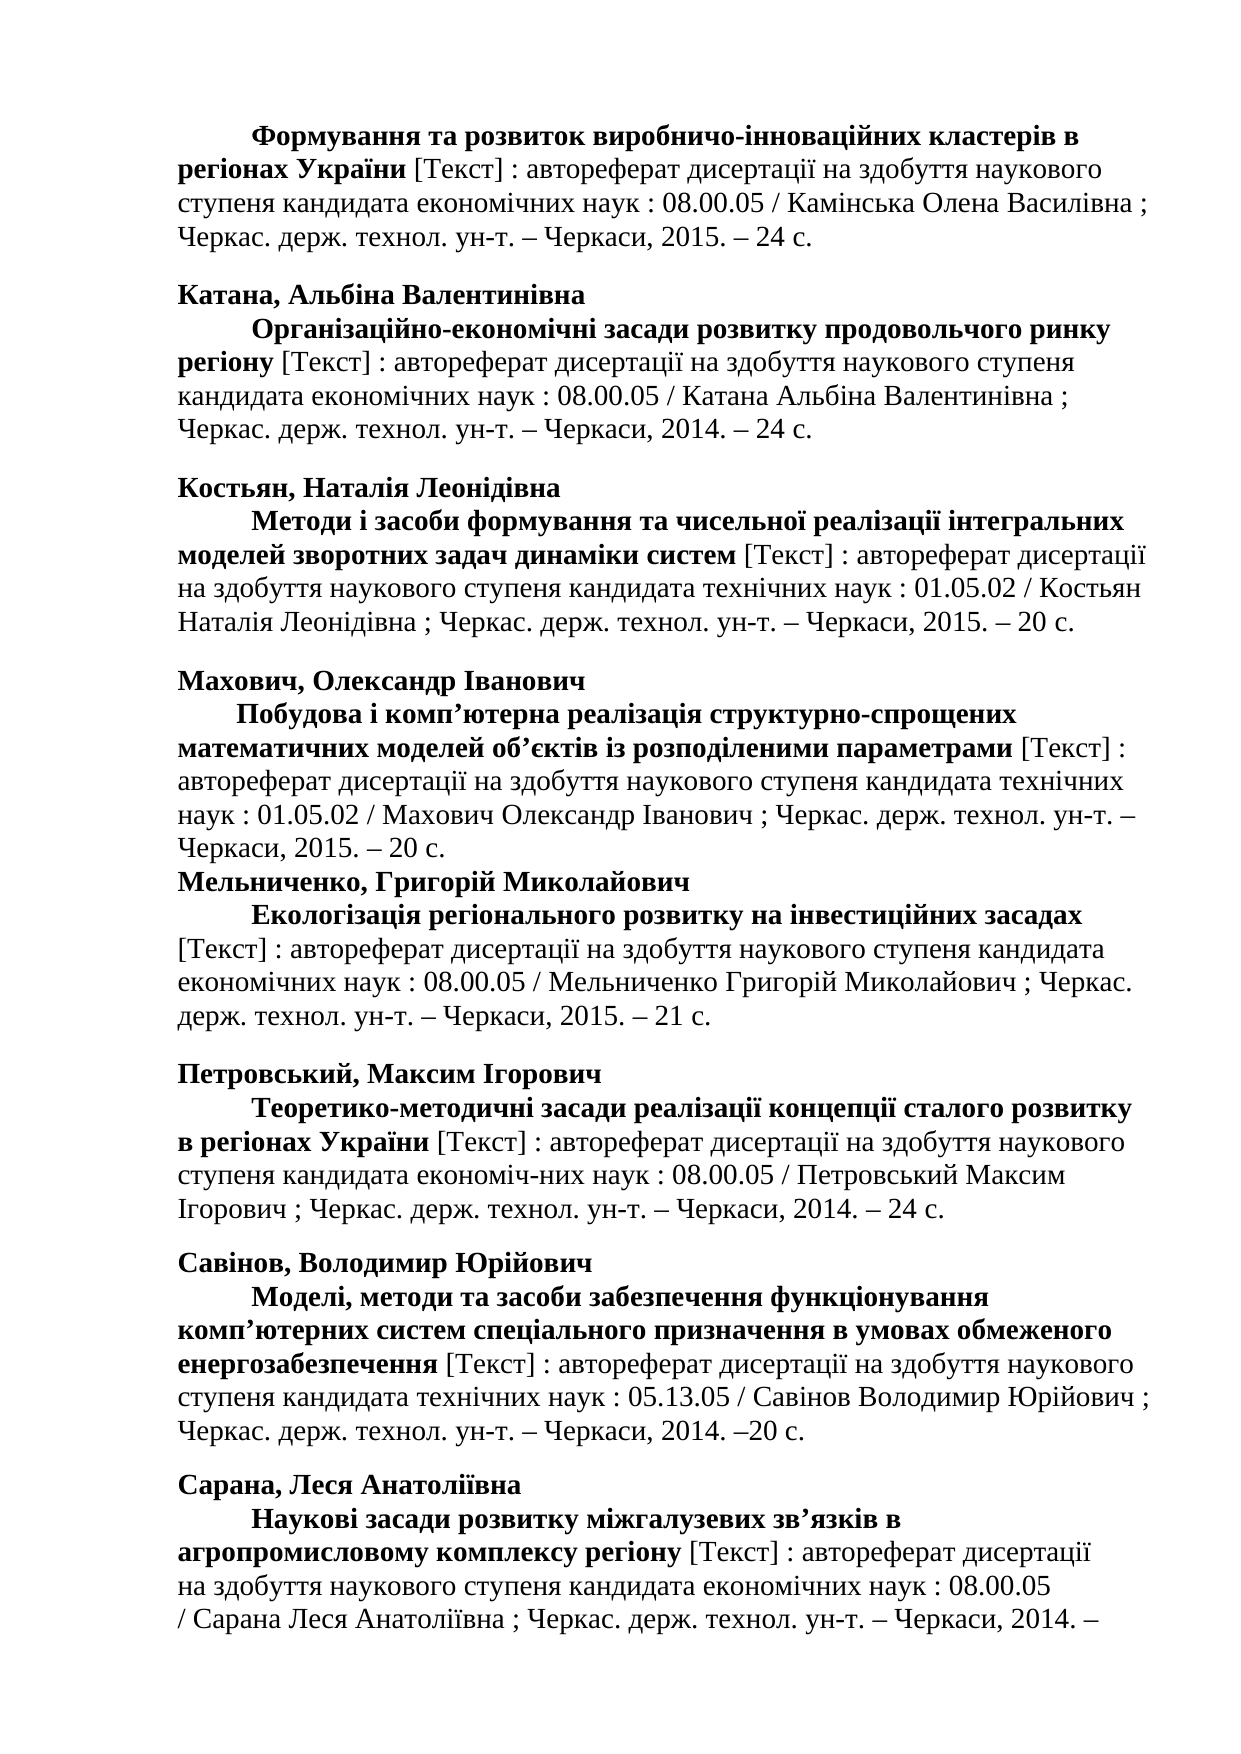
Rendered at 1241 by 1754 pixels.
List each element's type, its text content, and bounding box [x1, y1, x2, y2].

text Савінов, Володимир Юрійович [177, 1245, 1152, 1279]
text Моделі, методи та засоби забезпечення функціонування комп’ютерних систем спеціального призначення в умовах обмеженого енергозабезпечення [Текст] : автореферат дисертації на здобуття наукового ступеня кандидата технічних наук : 05.13.05 / Савінов Володимир Юрійович ; Черкас. держ. технол. ун-т. – Черкаси, 2014. –20 с. [177, 1279, 1152, 1446]
text Теоретико-методичні засади реалізації концепції сталого розвитку в регіонах України [Текст] : автореферат дисертації на здобуття наукового ступеня кандидата економіч-них наук : 08.00.05 / Петровський Максим Ігорович ; Черкас. держ. технол. ун-т. – Черкаси, 2014. – 24 c. [177, 1090, 1152, 1224]
text Мельниченко, Григорій Миколайович [177, 864, 1152, 897]
text Методи і засоби формування та чисельної реалізації інтегральних моделей зворотних задач динаміки систем [Текст] : автореферат дисертації на здобуття наукового ступеня кандидата технічних наук : 01.05.02 / Костьян Наталія Леонідівна ; Черкас. держ. технол. ун-т. – Черкаси, 2015. – 20 c. [177, 503, 1152, 638]
text / Сарана Леся Анатоліївна ; Черкас. держ. технол. ун-т. – Черкаси, 2014. – [177, 1601, 1152, 1635]
text Побудова і комп’ютерна реалізація структурно-спрощених математичних моделей об’єктів із розподіленими параметрами [Текст] : автореферат дисертації на здобуття наукового ступеня кандидата технічних наук : 01.05.02 / Махович Олександр Іванович ; Черкас. держ. технол. ун-т. – Черкаси, 2015. – 20 c. [177, 696, 1152, 864]
text Петровський, Максим Ігорович [177, 1057, 1152, 1090]
text Організаційно-економічні засади розвитку продовольчого ринку регіону [Текст] : автореферат дисертації на здобуття наукового ступеня кандидата економічних наук : 08.00.05 / Катана Альбіна Валентинівна ; Черкас. держ. технол. ун-т. – Черкаси, 2014. – 24 c. [177, 311, 1152, 445]
text Махович, Олександр Іванович [177, 663, 1152, 696]
text Костьян, Наталія Леонідівна [177, 470, 1152, 503]
text Формування та розвиток виробничо-інноваційних кластерів в регіонах України [Текст] : автореферат дисертації на здобуття наукового ступеня кандидата економічних наук : 08.00.05 / Камінська Олена Василівна ; Черкас. держ. технол. ун-т. – Черкаси, 2015. – 24 c. [177, 118, 1152, 252]
text Наукові засади розвитку міжгалузевих зв’язків в агропромисловому комплексу регіону [Текст] : автореферат дисертації [177, 1501, 1152, 1568]
text Екологізація регіонального розвитку на інвестиційних засадах [Текст] : автореферат дисертації на здобуття наукового ступеня кандидата економічних наук : 08.00.05 / Мельниченко Григорій Миколайович ; Черкас. держ. технол. ун-т. – Черкаси, 2015. – 21 c. [177, 897, 1152, 1032]
text Катана, Альбіна Валентинівна [177, 277, 1152, 311]
text Сарана, Леся Анатоліївна [177, 1467, 1152, 1501]
text на здобуття наукового ступеня кандидата економічних наук : 08.00.05 [177, 1568, 1152, 1601]
